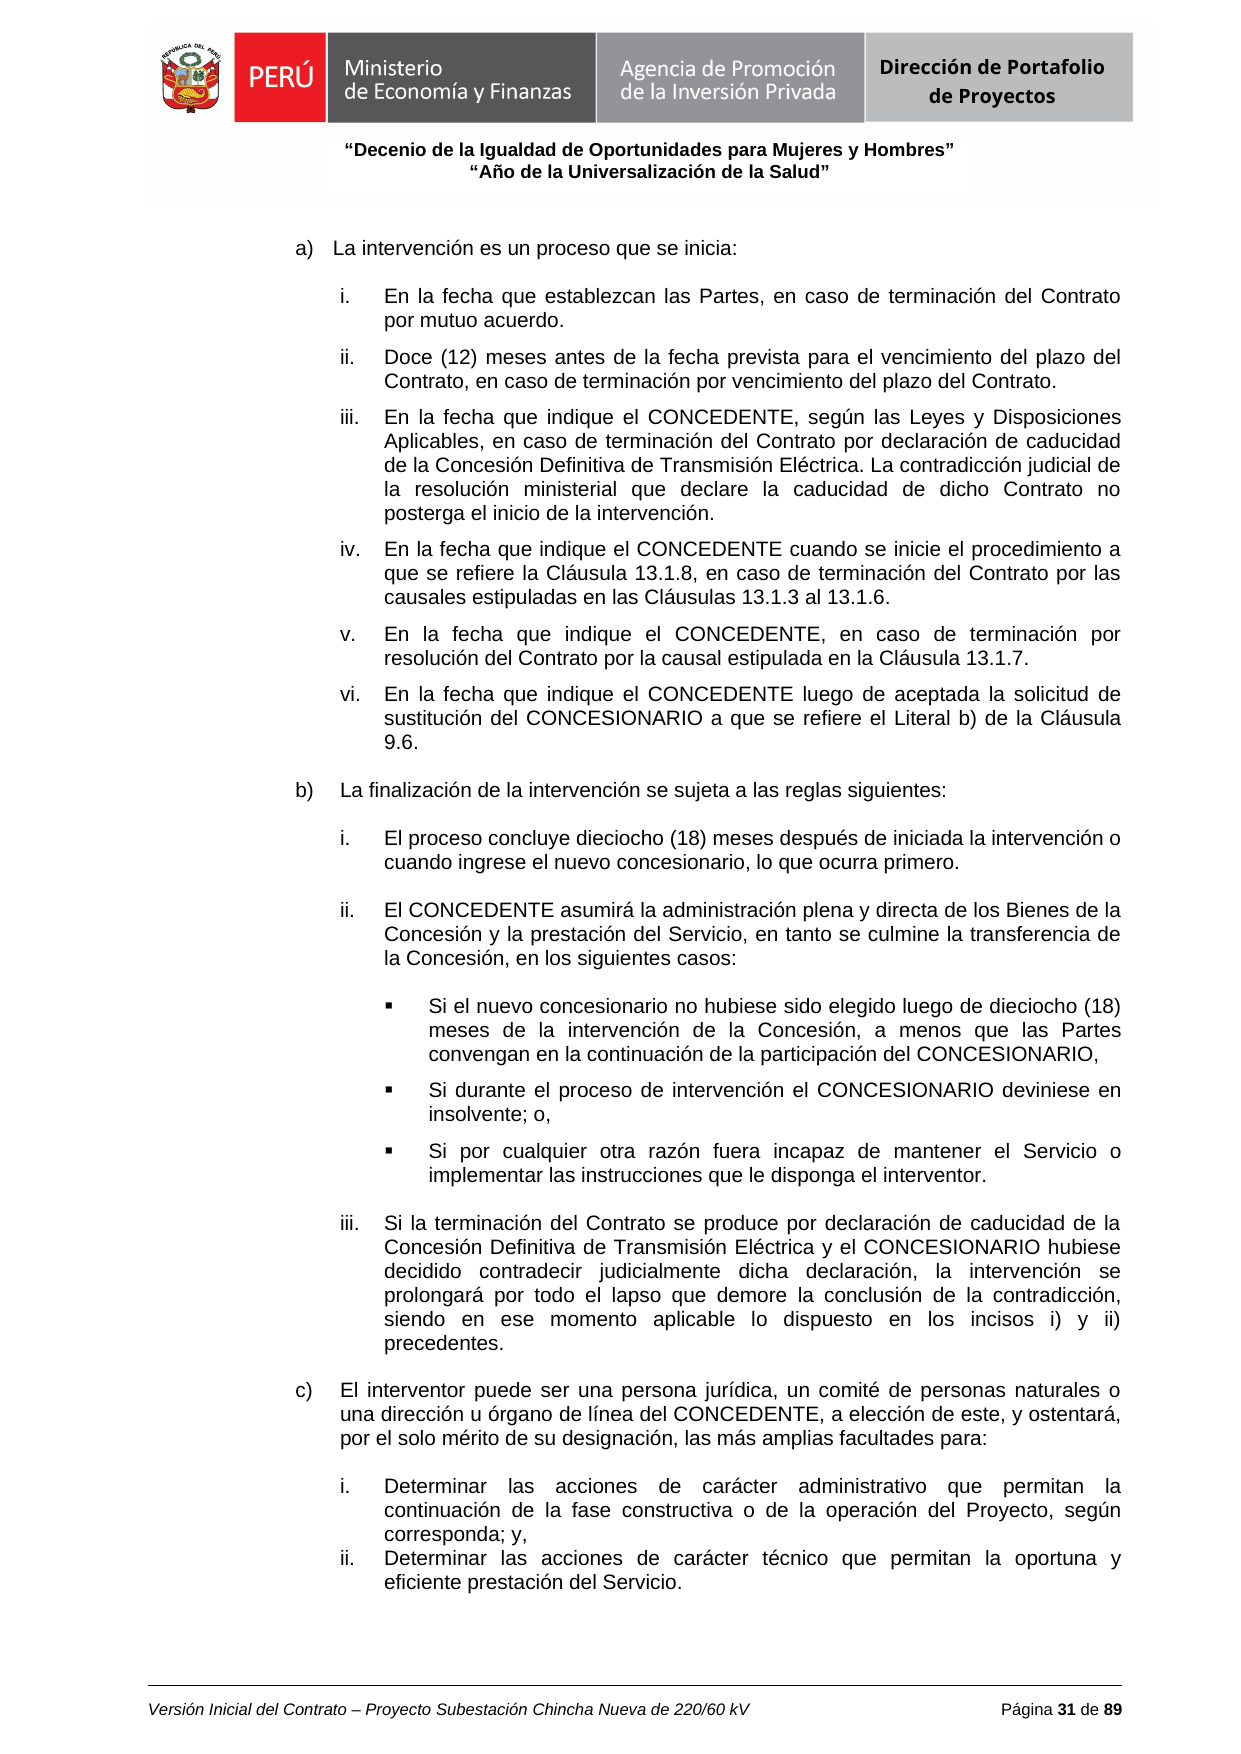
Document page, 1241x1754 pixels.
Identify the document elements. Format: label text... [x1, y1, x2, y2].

list En la fecha que indique el CONCEDENTE luego de aceptada la solicitud de sustitución del CONCESIONARIO a que se refiere el Literal b) de la Cláusula 9.6. [340, 682, 1122, 754]
list Determinar las acciones de carácter administrativo que permitan la continuación de la fase constructiva o de la operación del Proyecto, según corresponda; y, [340, 1474, 1122, 1546]
list Si por cualquier otra razón fuera incapaz de mantener el Servicio o implementar las instrucciones que le disponga el interventor. [384, 1138, 1122, 1187]
list Si la terminación del Contrato se produce por declaración de caducidad de la Concesión Definitiva de Transmisión Eléctrica y el CONCESIONARIO hubiese decidido contradecir judicialmente dicha declaración, la intervención se prolongará por todo el lapso que demore la conclusión de la contradicción, siendo en ese momento aplicable lo dispuesto en los incisos i) y ii) precedentes. [340, 1211, 1122, 1354]
list Determinar las acciones de carácter técnico que permitan la oportuna y eficiente prestación del Servicio. [340, 1546, 1122, 1594]
list Doce (12) meses antes de la fecha prevista para el vencimiento del plazo del Contrato, en caso de terminación por vencimiento del plazo del Contrato. [340, 344, 1122, 392]
list En la fecha que indique el CONCEDENTE, en caso de terminación por resolución del Contrato por la causal estipulada en la Cláusula 13.1.7. [340, 622, 1122, 669]
list En la fecha que establezcan las Partes, en caso de terminación del Contrato por mutuo acuerdo. [340, 284, 1122, 332]
list El interventor puede ser una persona jurídica, un comité de personas naturales o una dirección u órgano de línea del CONCEDENTE, a elección de este, y ostentará, por el solo mérito de su designación, las más amplias facultades para: [295, 1378, 1122, 1450]
list Si durante el proceso de intervención el CONCESIONARIO deviniese en insolvente; o, [384, 1078, 1122, 1126]
list El CONCEDENTE asumirá la administración plena y directa de los Bienes de la Concesión y la prestación del Servicio, en tanto se culmine la transferencia de la Concesión, en los siguientes casos: [340, 898, 1122, 969]
list Si el nuevo concesionario no hubiese sido elegido luego de dieciocho (18) meses de la intervención de la Concesión, a menos que las Partes convengan en la continuación de la participación del CONCESIONARIO, [384, 993, 1122, 1066]
list En la fecha que indique el CONCEDENTE, según las Leyes y Disposiciones Aplicables, en caso de terminación del Contrato por declaración de caducidad de la Concesión Definitiva de Transmisión Eléctrica. La contradicción judicial de la resolución ministerial que declare la caducidad de dicho Contrato no posterga el inicio de la intervención. [340, 405, 1122, 525]
list La finalización de la intervención se sujeta a las reglas siguientes: [295, 778, 1122, 802]
list En la fecha que indique el CONCEDENTE cuando se inicie el procedimiento a que se refiere la Cláusula 13.1.8, en caso de terminación del Contrato por las causales estipuladas en las Cláusulas 13.1.3 al 13.1.6. [340, 537, 1122, 609]
picture [147, 22, 1158, 204]
list La intervención es un proceso que se inicia: [295, 236, 1122, 260]
list El proceso concluye dieciocho (18) meses después de iniciada la intervención o cuando ingrese el nuevo concesionario, lo que ocurra primero. [340, 826, 1122, 874]
